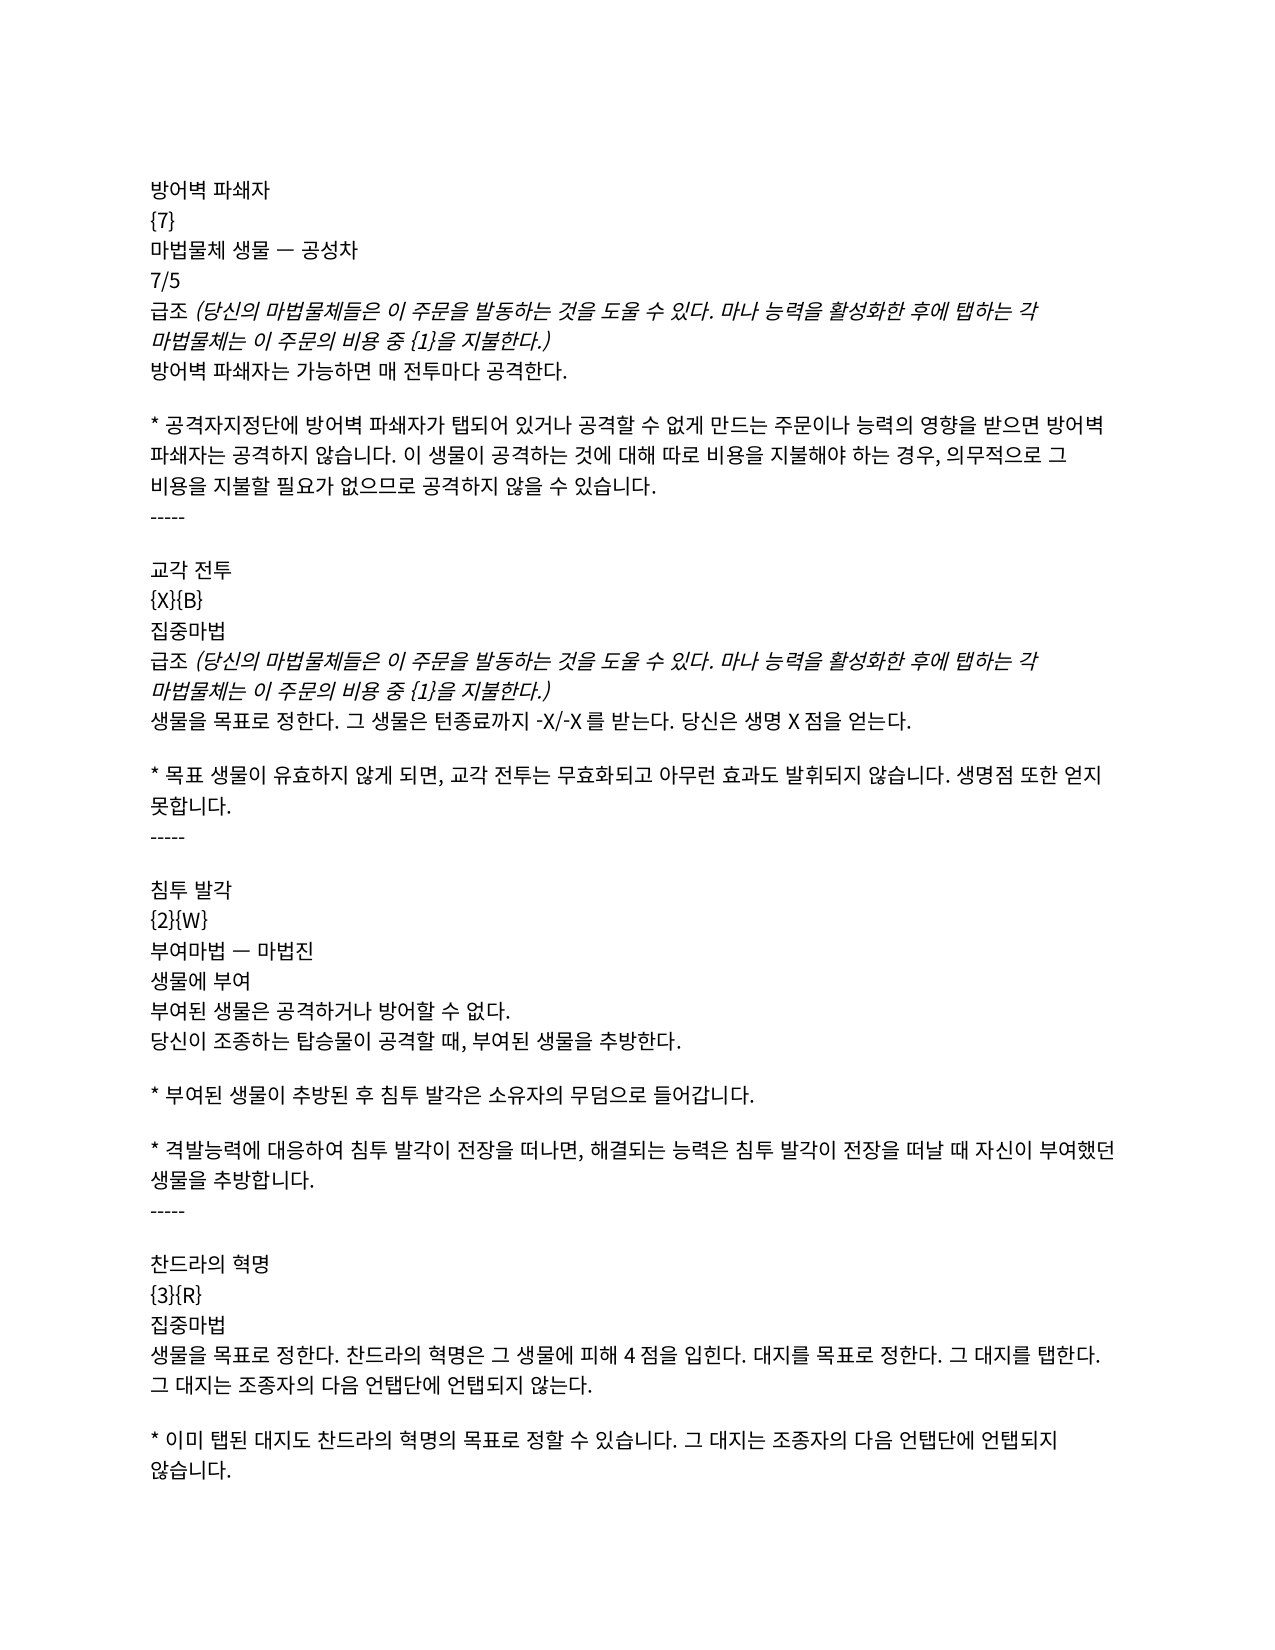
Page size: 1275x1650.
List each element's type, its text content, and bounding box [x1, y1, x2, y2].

text ----- [150, 820, 1125, 850]
text {2}{W} [150, 905, 1125, 935]
text 집중마법 [150, 1309, 1125, 1339]
text 급조 (당신의 마법물체들은 이 주문을 발동하는 것을 도울 수 있다. 마나 능력을 활성화한 후에 탭하는 각 마법물체는 이 주문의 비용 중 {1}을 지불한다.) [150, 295, 1125, 355]
text 집중마법 [150, 615, 1125, 645]
text * 목표 생물이 유효하지 않게 되면, 교각 전투는 무효화되고 아무런 효과도 발휘되지 않습니다. 생명점 또한 얻지 못합니다. [150, 760, 1125, 820]
text * 이미 탭된 대지도 찬드라의 혁명의 목표로 정할 수 있습니다. 그 대지는 조종자의 다음 언탭단에 언탭되지 않습니다. [150, 1424, 1125, 1484]
text {3}{R} [150, 1279, 1125, 1309]
text 부여마법 — 마법진 [150, 935, 1125, 965]
text 방어벽 파쇄자는 가능하면 매 전투마다 공격한다. [150, 355, 1125, 386]
text ----- [150, 1194, 1125, 1225]
text {X}{B} [150, 585, 1125, 615]
text 급조 (당신의 마법물체들은 이 주문을 발동하는 것을 도울 수 있다. 마나 능력을 활성화한 후에 탭하는 각 마법물체는 이 주문의 비용 중 {1}을 지불한다.) [150, 645, 1125, 706]
text * 격발능력에 대응하여 침투 발각이 전장을 떠나면, 해결되는 능력은 침투 발각이 전장을 떠날 때 자신이 부여했던 생물을 추방합니다. [150, 1134, 1125, 1194]
text 7/5 [150, 265, 1125, 295]
text 교각 전투 [150, 554, 1125, 585]
text * 공격자지정단에 방어벽 파쇄자가 탭되어 있거나 공격할 수 없게 만드는 주문이나 능력의 영향을 받으면 방어벽 파쇄자는 공격하지 않습니다. 이 생물이 공격하는 것에 대해 따로 비용을 지불해야 하는 경우, 의무적으로 그 비용을 지불할 필요가 없으므로 공격하지 않을 수 있습니다. [150, 409, 1125, 500]
text 당신이 조종하는 탑승물이 공격할 때, 부여된 생물을 추방한다. [150, 1026, 1125, 1056]
text 찬드라의 혁명 [150, 1249, 1125, 1279]
text ----- [150, 500, 1125, 530]
text 생물을 목표로 정한다. 찬드라의 혁명은 그 생물에 피해 4점을 입힌다. 대지를 목표로 정한다. 그 대지를 탭한다. 그 대지는 조종자의 다음 언탭단에 언탭되지 않는다. [150, 1339, 1125, 1400]
text 부여된 생물은 공격하거나 방어할 수 없다. [150, 995, 1125, 1026]
text 방어벽 파쇄자 [150, 174, 1125, 204]
text 생물에 부여 [150, 965, 1125, 995]
text * 부여된 생물이 추방된 후 침투 발각은 소유자의 무덤으로 들어갑니다. [150, 1080, 1125, 1110]
text 생물을 목표로 정한다. 그 생물은 턴종료까지 -X/-X를 받는다. 당신은 생명 X점을 얻는다. [150, 706, 1125, 736]
text 침투 발각 [150, 874, 1125, 905]
text {7} [150, 204, 1125, 234]
text 마법물체 생물 — 공성차 [150, 234, 1125, 265]
